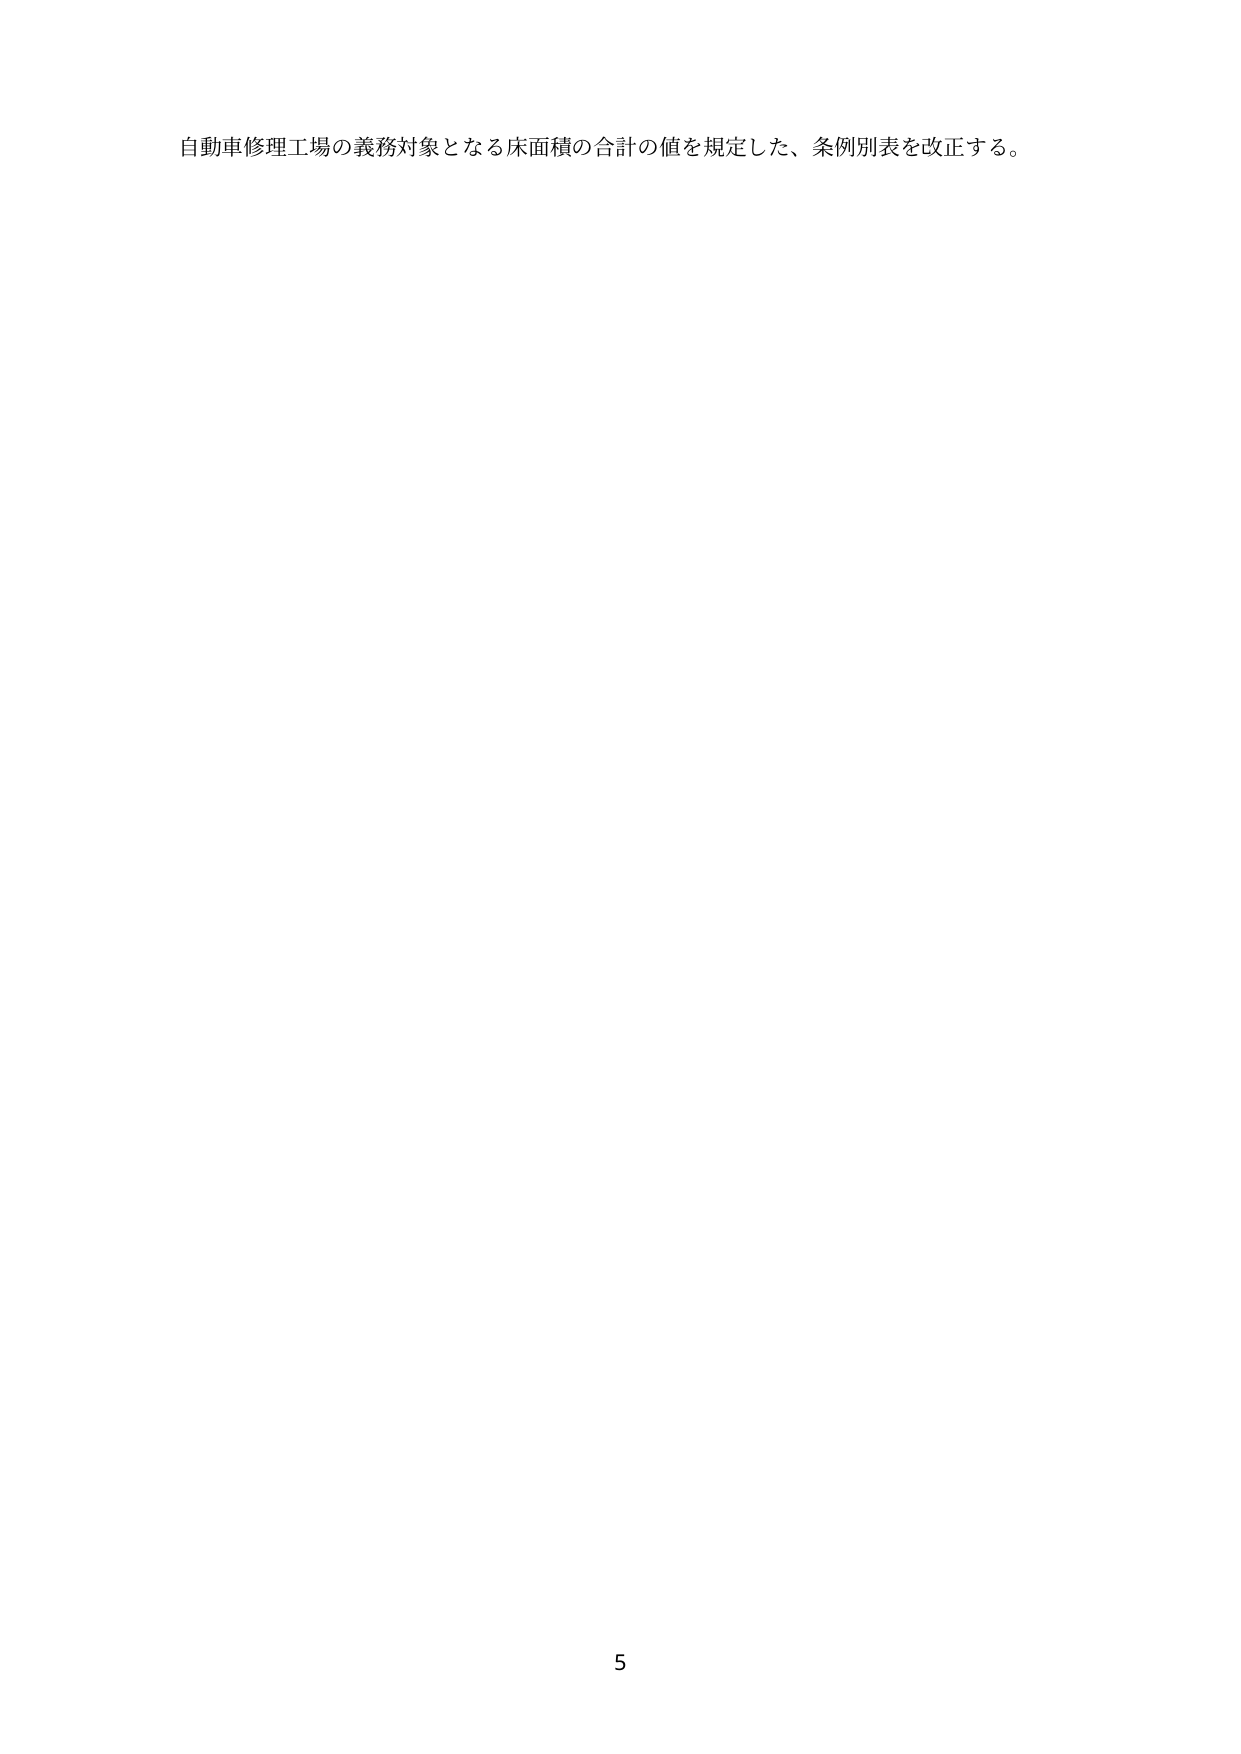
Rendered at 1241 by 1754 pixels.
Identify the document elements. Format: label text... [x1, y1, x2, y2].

text 自動車修理工場の義務対象となる床面積の合計の値を規定した、条例別表を改正する。 [178, 128, 1128, 164]
